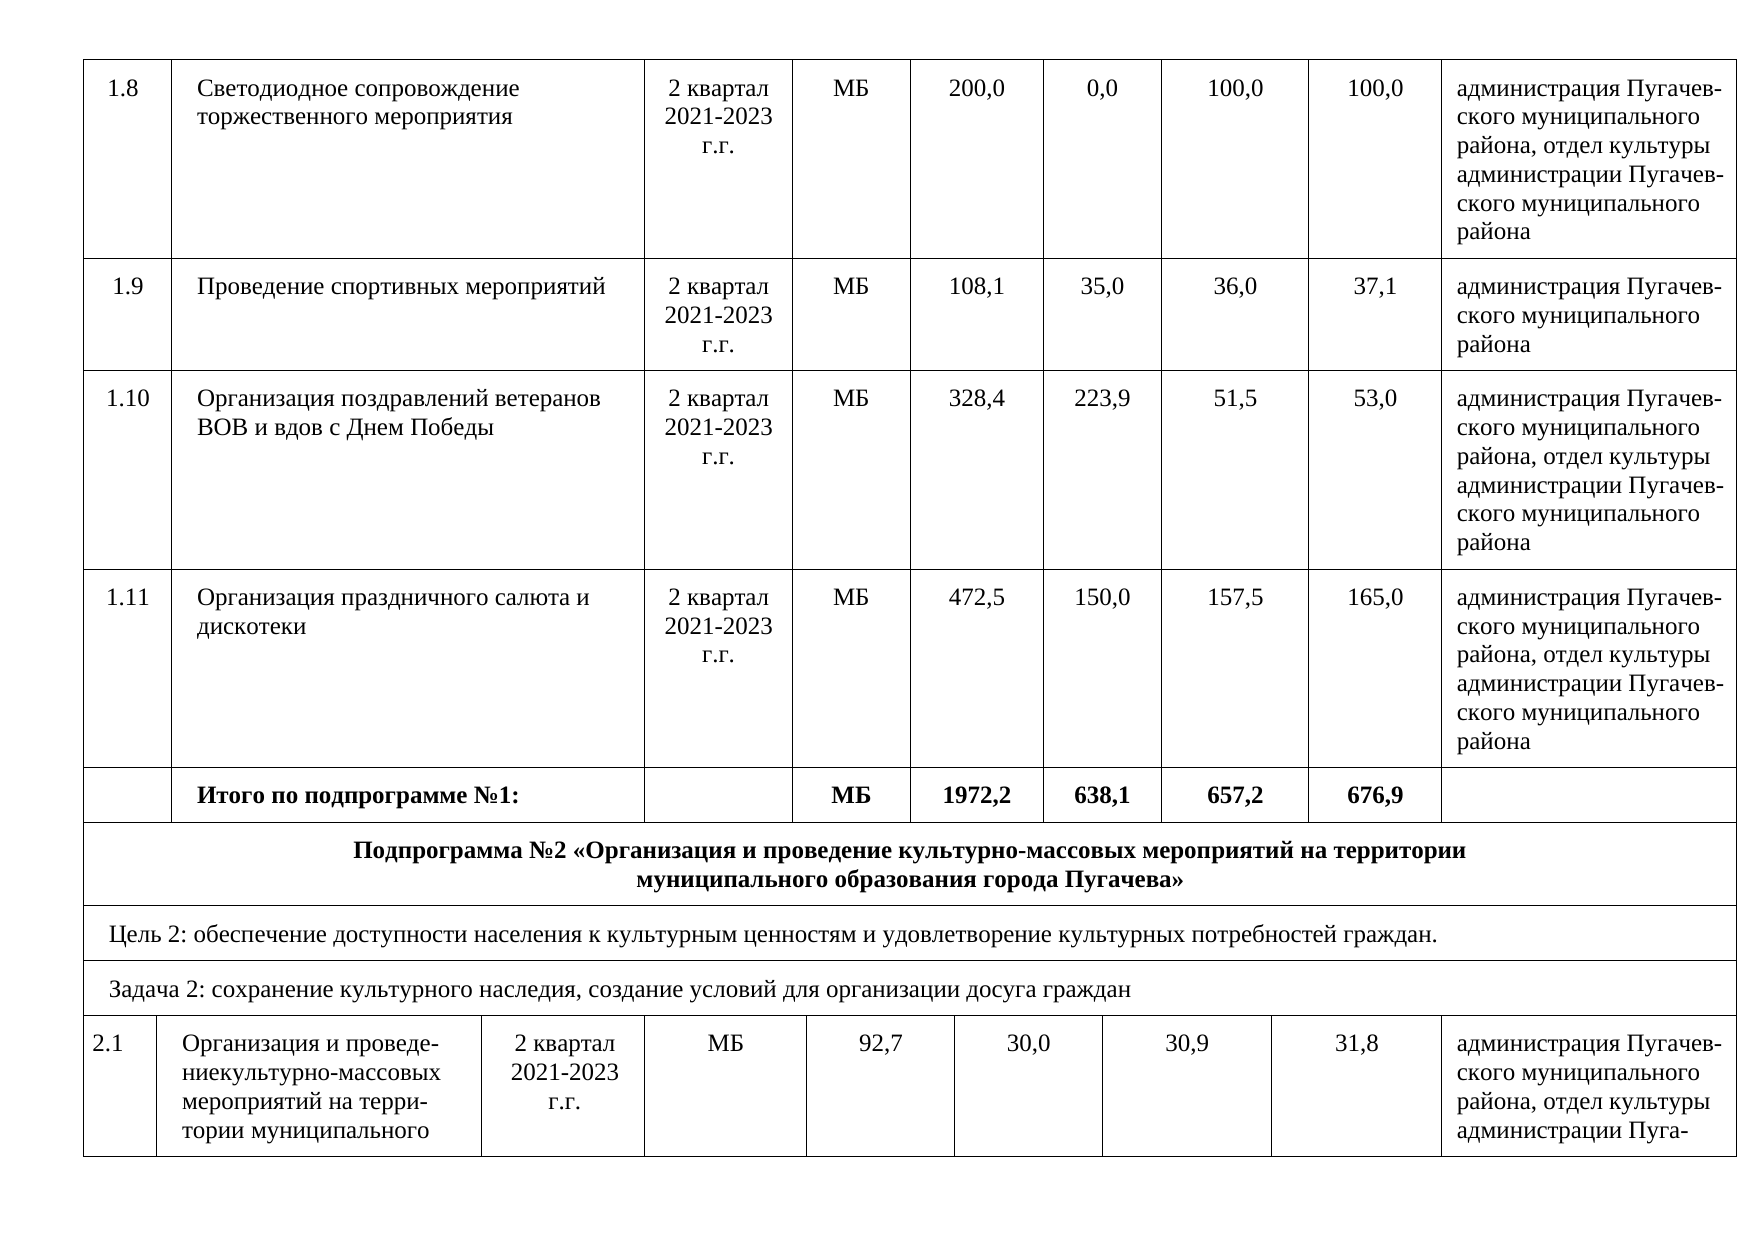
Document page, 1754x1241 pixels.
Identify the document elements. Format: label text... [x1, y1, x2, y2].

table_cell 37,1 [1309, 259, 1441, 370]
table_cell 100,0 [1162, 60, 1308, 258]
table_cell 638,1 [1044, 768, 1161, 822]
table_cell 1.8 [84, 60, 171, 258]
table_cell МБ [793, 570, 910, 767]
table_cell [645, 60, 792, 258]
table_cell 657,2 [1162, 768, 1308, 822]
table_cell Светодиодное сопровождение торжественного мероприятия [172, 60, 644, 258]
table_cell Подпрограмма №2 «Организация и проведение культурно-массовых мероприятий на территории муниципального образования города Пугачева» [84, 823, 1736, 905]
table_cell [1442, 60, 1736, 258]
table_cell 108,1 [911, 259, 1043, 370]
table_cell 1.11 [84, 570, 171, 767]
table_cell МБ [793, 60, 910, 258]
table_cell 36,0 [1162, 259, 1308, 370]
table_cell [157, 1016, 481, 1156]
table_cell Проведение спортивных мероприятий [172, 259, 644, 370]
table_cell 472,5 [911, 570, 1043, 767]
table_cell [1442, 768, 1736, 822]
table_cell МБ [793, 259, 910, 370]
table_cell 150,0 [1044, 570, 1161, 767]
table_cell 2 квартал 2021-2023 г.г. [645, 371, 792, 568]
table_cell МБ [645, 1016, 806, 1156]
table_cell Цель 2: обеспечение доступности населения к культурным ценностям и удовлетворение культурных потребностей граждан. [84, 906, 1736, 960]
table_cell МБ [793, 768, 910, 822]
table_cell 1972,2 [911, 768, 1043, 822]
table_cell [1442, 1016, 1736, 1156]
table_cell 92,7 [807, 1016, 954, 1156]
table_cell 676,9 [1309, 768, 1441, 822]
table_cell 35,0 [1044, 259, 1161, 370]
table_cell 31,8 [1272, 1016, 1441, 1156]
table_cell 2.1 [84, 1016, 156, 1156]
table_cell Организация праздничного салюта и дискотеки [172, 570, 644, 767]
table_cell 165,0 [1309, 570, 1441, 767]
table_cell 100,0 [1309, 60, 1441, 258]
table_cell администрация Пугачев-ского муниципального района [1442, 259, 1736, 370]
table_cell 51,5 [1162, 371, 1308, 568]
table_cell [645, 768, 792, 822]
table_cell 157,5 [1162, 570, 1308, 767]
table_cell 1.10 [84, 371, 171, 568]
table_cell администрация Пугачев-ского муниципального района, отдел культуры администрации Пугачев-ского муниципального района [1442, 371, 1736, 568]
table_cell Организация поздравлений ветеранов ВОВ и вдов с Днем Победы [172, 371, 644, 568]
table_cell 30,0 [955, 1016, 1102, 1156]
table_cell 2 квартал 2021-2023 г.г. [645, 570, 792, 767]
table_cell 2 квартал 2021-2023 г.г. [645, 259, 792, 370]
table_cell Задача 2: сохранение культурного наследия, создание условий для организации досуга граждан [84, 961, 1736, 1015]
table_cell [84, 768, 171, 822]
table_cell 328,4 [911, 371, 1043, 568]
table_cell 1.9 [84, 259, 171, 370]
table_cell 200,0 [911, 60, 1043, 258]
table_cell 30,9 [1103, 1016, 1271, 1156]
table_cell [482, 1016, 644, 1156]
table_cell 223,9 [1044, 371, 1161, 568]
table_cell МБ [793, 371, 910, 568]
table_cell 53,0 [1309, 371, 1441, 568]
table_cell администрация Пугачев-ского муниципального района, отдел культуры администрации Пугачев-ского муниципального района [1442, 570, 1736, 767]
table_cell 0,0 [1044, 60, 1161, 258]
table_cell Итого по подпрограмме №1: [172, 768, 644, 822]
